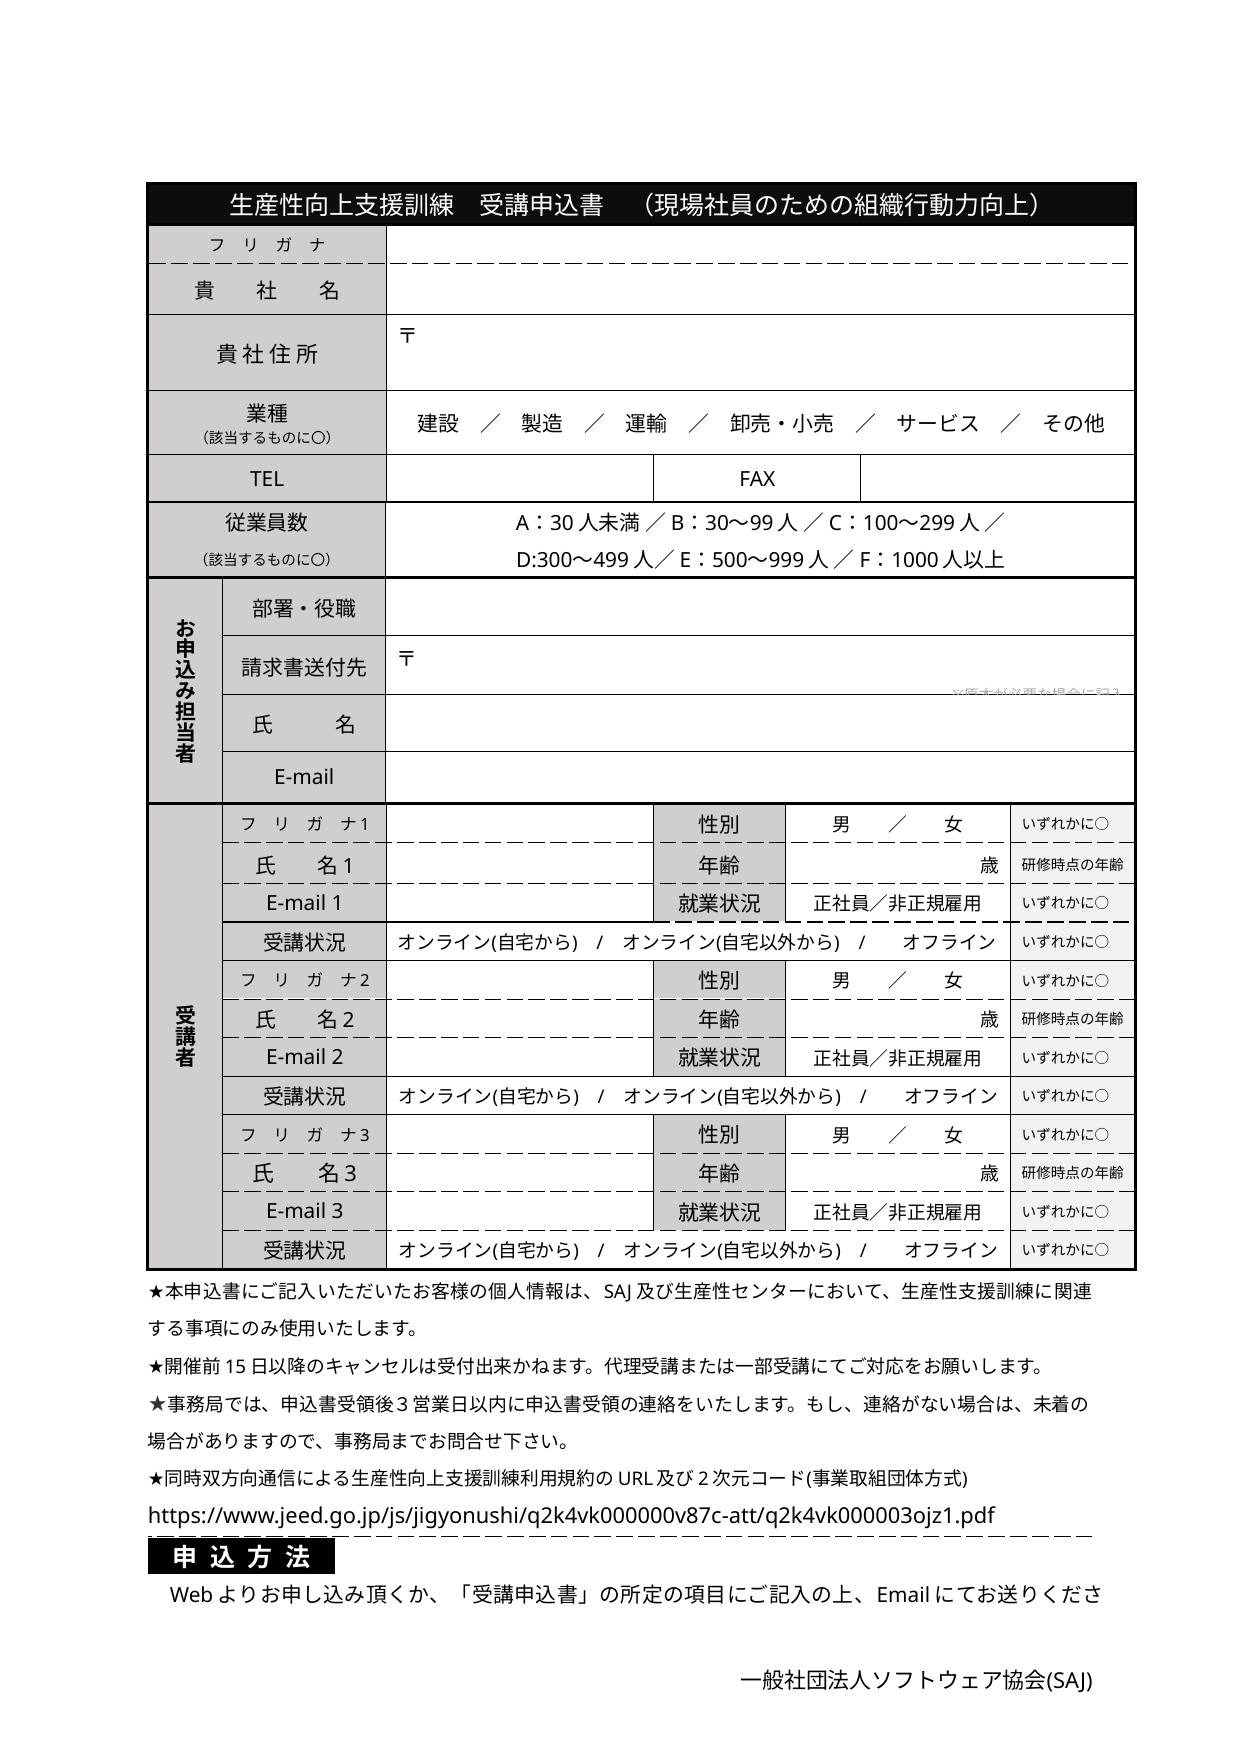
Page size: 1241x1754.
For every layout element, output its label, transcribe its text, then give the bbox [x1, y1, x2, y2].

table_cell いずれかに [1011, 1191, 1134, 1230]
table_cell 業種 （該当するものに〇） [149, 391, 386, 454]
text 申込方法 [148, 1537, 1092, 1574]
table_cell フ リ ガ ナ1 [223, 805, 386, 842]
table_cell [861, 455, 1134, 501]
table_cell 建設 ／ 製造 ／ 運輸 ／ 卸売・小売 ／ サービス ／ その他 [387, 391, 1134, 454]
table_cell オンライン(自宅から) / オンライン(自宅以外から) / オフライン [387, 1230, 1010, 1268]
table_cell 研修時点の年齢 [1011, 842, 1134, 883]
table_cell FAX [654, 455, 860, 501]
text ★同時双方向通信による生産性向上支援訓練利用規約のURL及び2次元コード(事業取組団体方式) [148, 1459, 1092, 1496]
table_cell 貴 社 名 [149, 263, 386, 314]
table_cell 受講者 [149, 805, 222, 1268]
table_cell 正社員／非正規雇用 [786, 883, 1010, 921]
table_cell E-mail 3 [223, 1191, 386, 1230]
table_cell 氏 名 [223, 695, 385, 751]
table_cell 就業状況 [654, 883, 785, 921]
table_cell 〒 ※原本が必要な場合に記入 [386, 636, 1134, 694]
table_cell [387, 999, 653, 1037]
table_cell 研修時点の年齢 [1011, 999, 1134, 1037]
table_cell 男 ／ 女 [786, 1115, 1010, 1153]
table_cell [386, 695, 1134, 751]
table_cell いずれかに [1011, 1037, 1134, 1076]
text ★本申込書にご記入いただいたお客様の個人情報は、SAJ及び生産性センターにおいて、生産性支援訓練に関連する事項にのみ使用いたします。 [148, 1271, 1092, 1346]
table_cell いずれかに [1011, 883, 1134, 921]
table_cell いずれかに [1011, 1230, 1134, 1268]
table_cell 貴 社 住 所 [149, 315, 386, 390]
table_cell [387, 961, 653, 998]
table_cell 従業員数 （該当するものに〇） [149, 503, 385, 576]
text https://www.jeed.go.jp/js/jigyonushi/q2k4vk000000v87c-att/q2k4vk000003ojz1.pdf [148, 1496, 1092, 1537]
table_cell フ リ ガ ナ3 [223, 1115, 386, 1153]
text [169, 1574, 1104, 1612]
table_cell 性別 [654, 805, 785, 842]
table_cell [387, 883, 653, 921]
table_cell [387, 1037, 653, 1076]
table_cell フ リ ガ ナ2 [223, 961, 386, 998]
table_cell 氏 名3 [223, 1153, 386, 1191]
table_cell いずれかに [1011, 805, 1134, 842]
table_cell 年齢 [654, 842, 785, 883]
table_cell [387, 226, 1134, 263]
table_cell オンライン(自宅から) / オンライン(自宅以外から) / オフライン [387, 921, 1010, 960]
text ★開催前15日以降のキャンセルは受付出来かねます。代理受講または一部受講にてご対応をお願いします。 [148, 1346, 1092, 1384]
table_cell [387, 1191, 653, 1230]
table_cell [387, 263, 1134, 314]
table_cell E-mail 2 [223, 1037, 386, 1076]
table_cell 正社員／非正規雇用 [786, 1191, 1010, 1230]
table_cell いずれかに [1011, 961, 1134, 998]
table_cell 歳 [786, 1153, 1010, 1191]
table_cell [387, 842, 653, 883]
table_cell いずれかに [1011, 1077, 1134, 1114]
table_cell フ リ ガ ナ [149, 226, 386, 263]
table_header 生産性向上支援訓練 受講申込書 （現場社員のための組織行動力向上） [149, 185, 1134, 223]
table_cell 年齢 [654, 1153, 785, 1191]
table_cell E-mail [223, 752, 385, 802]
table_cell [386, 752, 1134, 802]
table_cell 受講状況 [223, 923, 386, 960]
table_cell [387, 1115, 653, 1153]
table_cell 歳 [786, 999, 1010, 1037]
table_cell 就業状況 [654, 1191, 785, 1230]
table_cell いずれかに [1011, 921, 1134, 960]
table_cell E-mail 1 [223, 883, 386, 921]
table_cell 男 ／ 女 [786, 805, 1010, 842]
table_cell 歳 [786, 842, 1010, 883]
table_cell 正社員／非正規雇用 [786, 1037, 1010, 1076]
table_cell 研修時点の年齢 [1011, 1153, 1134, 1191]
table_cell 年齢 [654, 999, 785, 1037]
table_cell いずれかに [1011, 1115, 1134, 1153]
table_cell A：30人未満 ／ B：30～99人 ／ C：100～299人 ／ D:300～499人／ E：500～999人 ／ F：1000人以上 [386, 503, 1134, 576]
table_cell TEL [149, 455, 386, 501]
table_cell 男 ／ 女 [786, 961, 1010, 998]
table_cell 就業状況 [654, 1037, 785, 1076]
table_cell [387, 1153, 653, 1191]
table_cell 〒 [387, 315, 1134, 390]
table_cell 受講状況 [223, 1230, 386, 1268]
text 事務局では、申込書受領後３営業日以内に申込書受領の連絡をいたします。もし、連絡がない場合は、未着の場合がありますので、事務局までお問合せ下さい。 [148, 1384, 1092, 1459]
table_cell 性別 [654, 1115, 785, 1153]
table_cell 受講状況 [223, 1077, 386, 1114]
table_cell [387, 805, 653, 842]
table_cell 氏 名1 [223, 842, 386, 883]
table_cell 請求書送付先 [223, 636, 385, 694]
table_cell [386, 579, 1134, 635]
table_cell [387, 455, 653, 501]
table_cell 性別 [654, 961, 785, 998]
table_cell 部署・役職 [223, 579, 385, 635]
table_cell お申込み担当者 [149, 579, 222, 802]
table_cell 氏 名2 [223, 999, 386, 1037]
table_cell オンライン(自宅から) / オンライン(自宅以外から) / オフライン [387, 1077, 1010, 1114]
